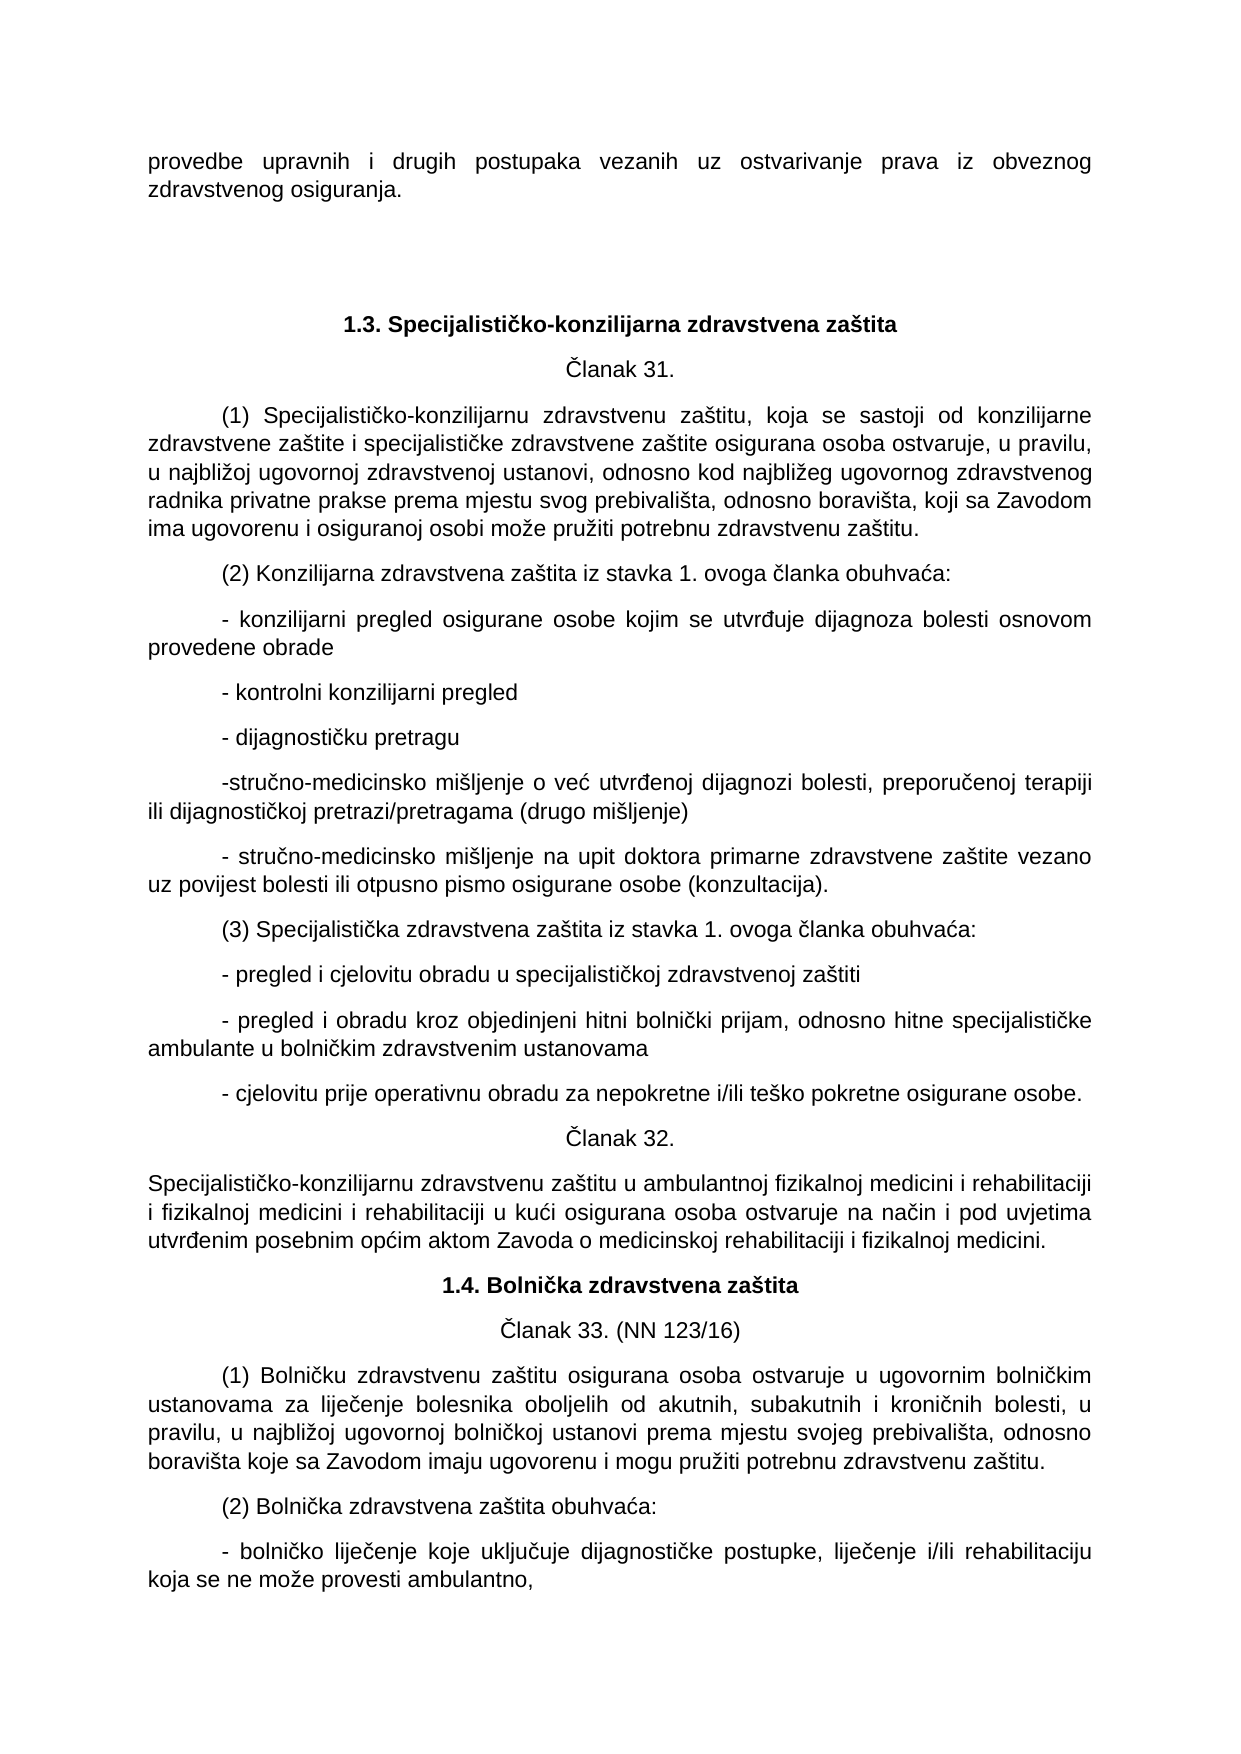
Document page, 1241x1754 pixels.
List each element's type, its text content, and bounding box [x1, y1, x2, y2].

text - cjelovitu prije operativnu obradu za nepokretne i/ili teško pokretne osigurane osobe. [148, 1080, 1093, 1106]
text (3) Specijalistička zdravstvena zaštita iz stavka 1. ovoga članka obuhvaća: [148, 916, 1093, 943]
text - bolničko liječenje koje uključuje dijagnostičke postupke, liječenje i/ili rehabilitaciju koja se ne može provesti ambulantno, [148, 1538, 1093, 1593]
text (1) Bolničku zdravstvenu zaštitu osigurana osoba ostvaruje u ugovornim bolničkim ustanovama za liječenje bolesnika oboljelih od akutnih, subakutnih i kroničnih bolesti, u pravilu, u najbližoj ugovornoj bolničkoj ustanovi prema mjestu svojeg prebivališta, odnosno boravišta koje sa Zavodom imaju ugovorenu i mogu pružiti potrebnu zdravstvenu zaštitu. [148, 1362, 1093, 1474]
text Članak 33. (NN 123/16) [148, 1317, 1093, 1344]
text 1.4. Bolnička zdravstvena zaštita [148, 1272, 1093, 1299]
text - pregled i cjelovitu obradu u specijalističkoj zdravstvenoj zaštiti [148, 961, 1093, 988]
text (2) Bolnička zdravstvena zaštita obuhvaća: [148, 1493, 1093, 1519]
text (1) Specijalističko-konzilijarnu zdravstvenu zaštitu, koja se sastoji od konzilijarne zdravstvene zaštite i specijalističke zdravstvene zaštite osigurana osoba ostvaruje, u pravilu, u najbližoj ugovornoj zdravstvenoj ustanovi, odnosno kod najbližeg ugovornog zdravstvenog radnika privatne prakse prema mjestu svog prebivališta, odnosno boravišta, koji sa Zavodom ima ugovorenu i osiguranoj osobi može pružiti potrebnu zdravstvenu zaštitu. [148, 402, 1093, 542]
text Specijalističko-konzilijarnu zdravstvenu zaštitu u ambulantnoj fizikalnoj medicini i rehabilitaciji i fizikalnoj medicini i rehabilitaciji u kući osigurana osoba ostvaruje na način i pod uvjetima utvrđenim posebnim općim aktom Zavoda o medicinskoj rehabilitaciji i fizikalnoj medicini. [148, 1170, 1093, 1253]
text - stručno-medicinsko mišljenje na upit doktora primarne zdravstvene zaštite vezano uz povijest bolesti ili otpusno pismo osigurane osobe (konzultacija). [148, 843, 1093, 898]
text Članak 32. [148, 1125, 1093, 1152]
text (2) Konzilijarna zdravstvena zaštita iz stavka 1. ovoga članka obuhvaća: [148, 560, 1093, 587]
text - kontrolni konzilijarni pregled [148, 679, 1093, 705]
text 1.3. Specijalističko-konzilijarna zdravstvena zaštita [148, 311, 1093, 338]
text - dijagnostičku pretragu [148, 724, 1093, 751]
text -stručno-medicinsko mišljenje o već utvrđenoj dijagnozi bolesti, preporučenoj terapiji ili dijagnostičkoj pretrazi/pretragama (drugo mišljenje) [148, 769, 1093, 824]
text - pregled i obradu kroz objedinjeni hitni bolnički prijam, odnosno hitne specijalističke ambulante u bolničkim zdravstvenim ustanovama [148, 1007, 1093, 1061]
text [148, 148, 1093, 202]
text Članak 31. [148, 356, 1093, 383]
text - konzilijarni pregled osigurane osobe kojim se utvrđuje dijagnoza bolesti osnovom provedene obrade [148, 606, 1093, 660]
